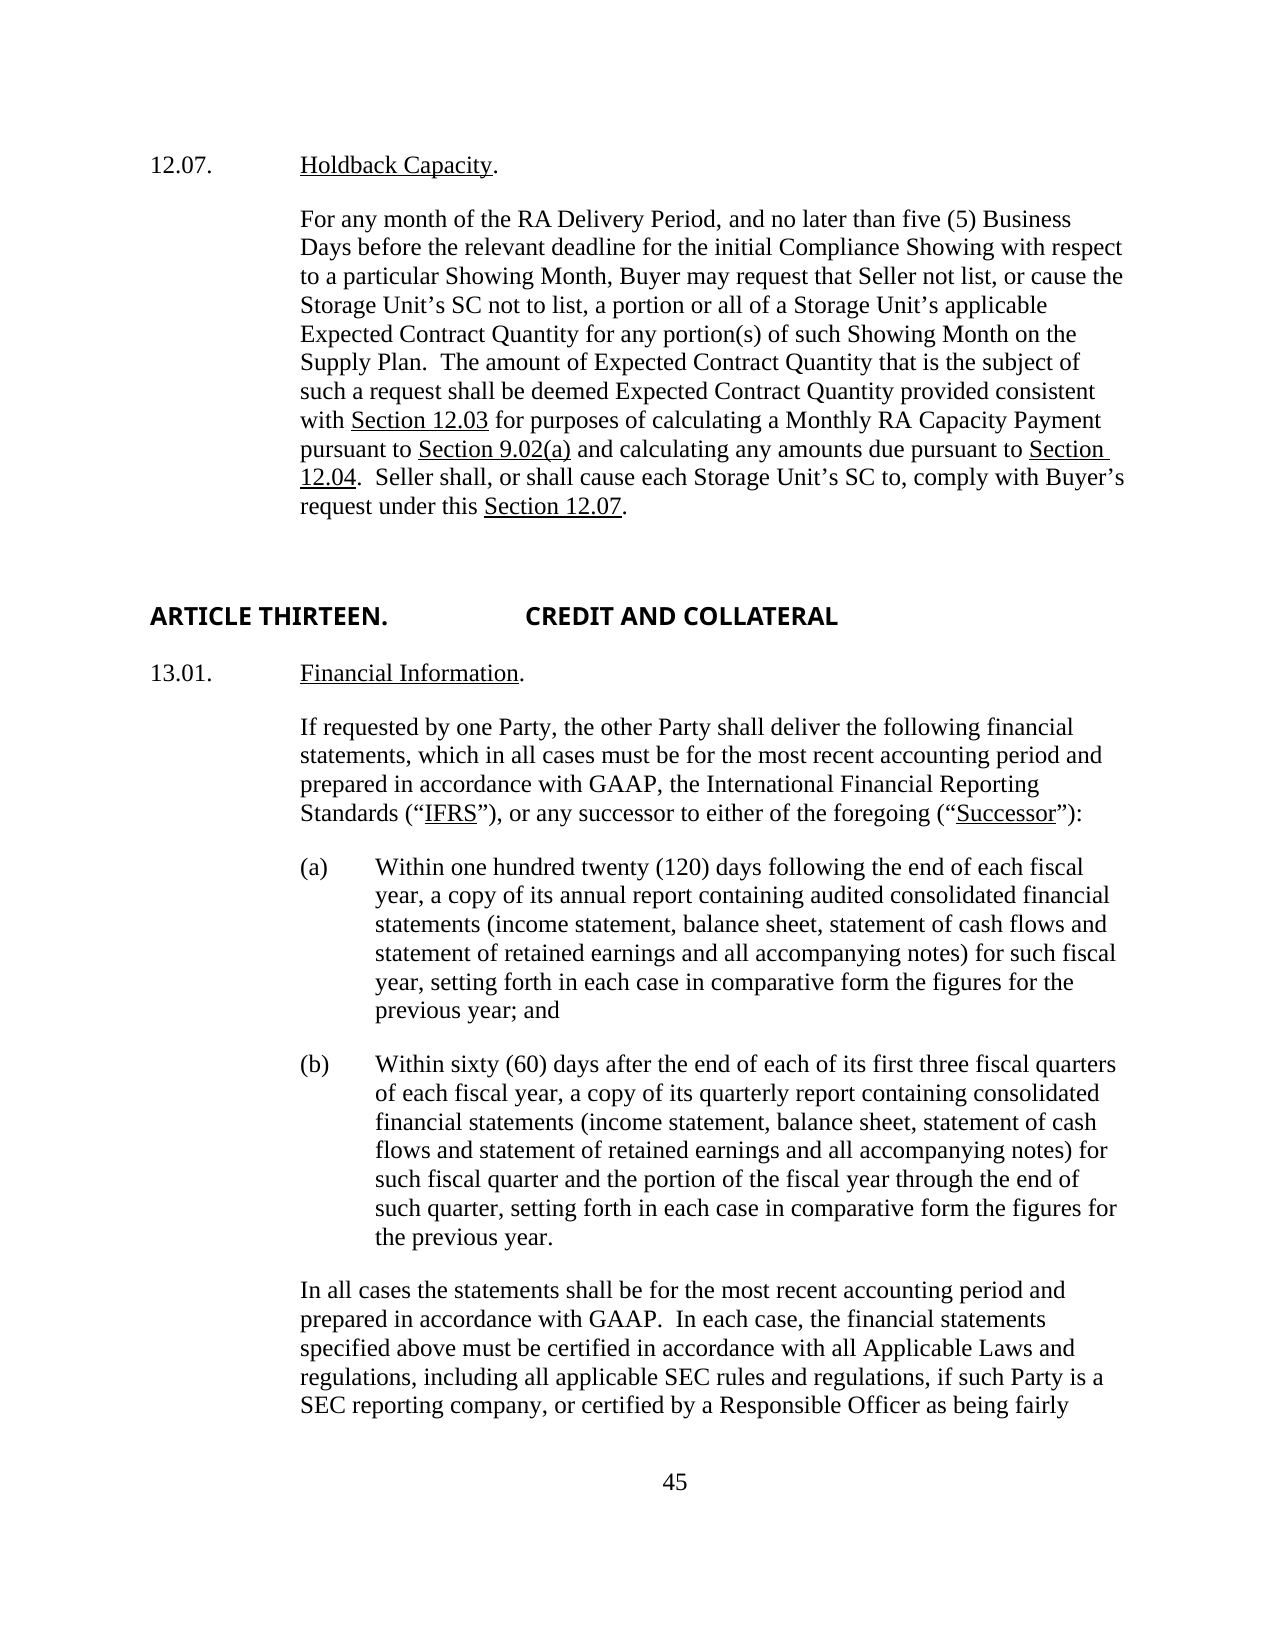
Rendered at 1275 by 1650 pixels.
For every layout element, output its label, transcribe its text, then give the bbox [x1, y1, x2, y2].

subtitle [300, 1275, 1125, 1419]
text 12.07. Holdback Capacity. [150, 150, 1125, 179]
subtitle If requested by one Party, the other Party shall deliver the following financial statements, which in all cases must be for the most recent accounting period and prepared in accordance with GAAP, the International Financial Reporting Standards (“IFRS”), or any successor to either of the foregoing (“Successor”): [300, 712, 1125, 827]
subtitle Within sixty (60) days after the end of each of its first three fiscal quarters of each fiscal year, a copy of its quarterly report containing consolidated financial statements (income statement, balance sheet, statement of cash flows and statement of retained earnings and all accompanying notes) for such fiscal quarter and the portion of the fiscal year through the end of such quarter, setting forth in each case in comparative form the figures for the previous year. [300, 1049, 1125, 1250]
subtitle For any month of the RA Delivery Period, and no later than five (5) Business Days before the relevant deadline for the initial Compliance Showing with respect to a particular Showing Month, Buyer may request that Seller not list, or cause the Storage Unit’s SC not to list, a portion or all of a Storage Unit’s applicable Expected Contract Quantity for any portion(s) of such Showing Month on the Supply Plan. The amount of Expected Contract Quantity that is the subject of such a request shall be deemed Expected Contract Quantity provided consistent with Section 12.03 for purposes of calculating a Monthly RA Capacity Payment pursuant to Section 9.02(a) and calculating any amounts due pursuant to Section 12.04. Seller shall, or shall cause each Storage Unit’s SC to, comply with Buyer’s request under this Section 12.07. [300, 204, 1125, 520]
subtitle CREDIT AND COLLATERAL [150, 599, 1125, 633]
subtitle Within one hundred twenty (120) days following the end of each fiscal year, a copy of its annual report containing audited consolidated financial statements (income statement, balance sheet, statement of cash flows and statement of retained earnings and all accompanying notes) for such fiscal year, setting forth in each case in comparative form the figures for the previous year; and [300, 852, 1125, 1024]
subtitle Financial Information. [150, 658, 1125, 687]
